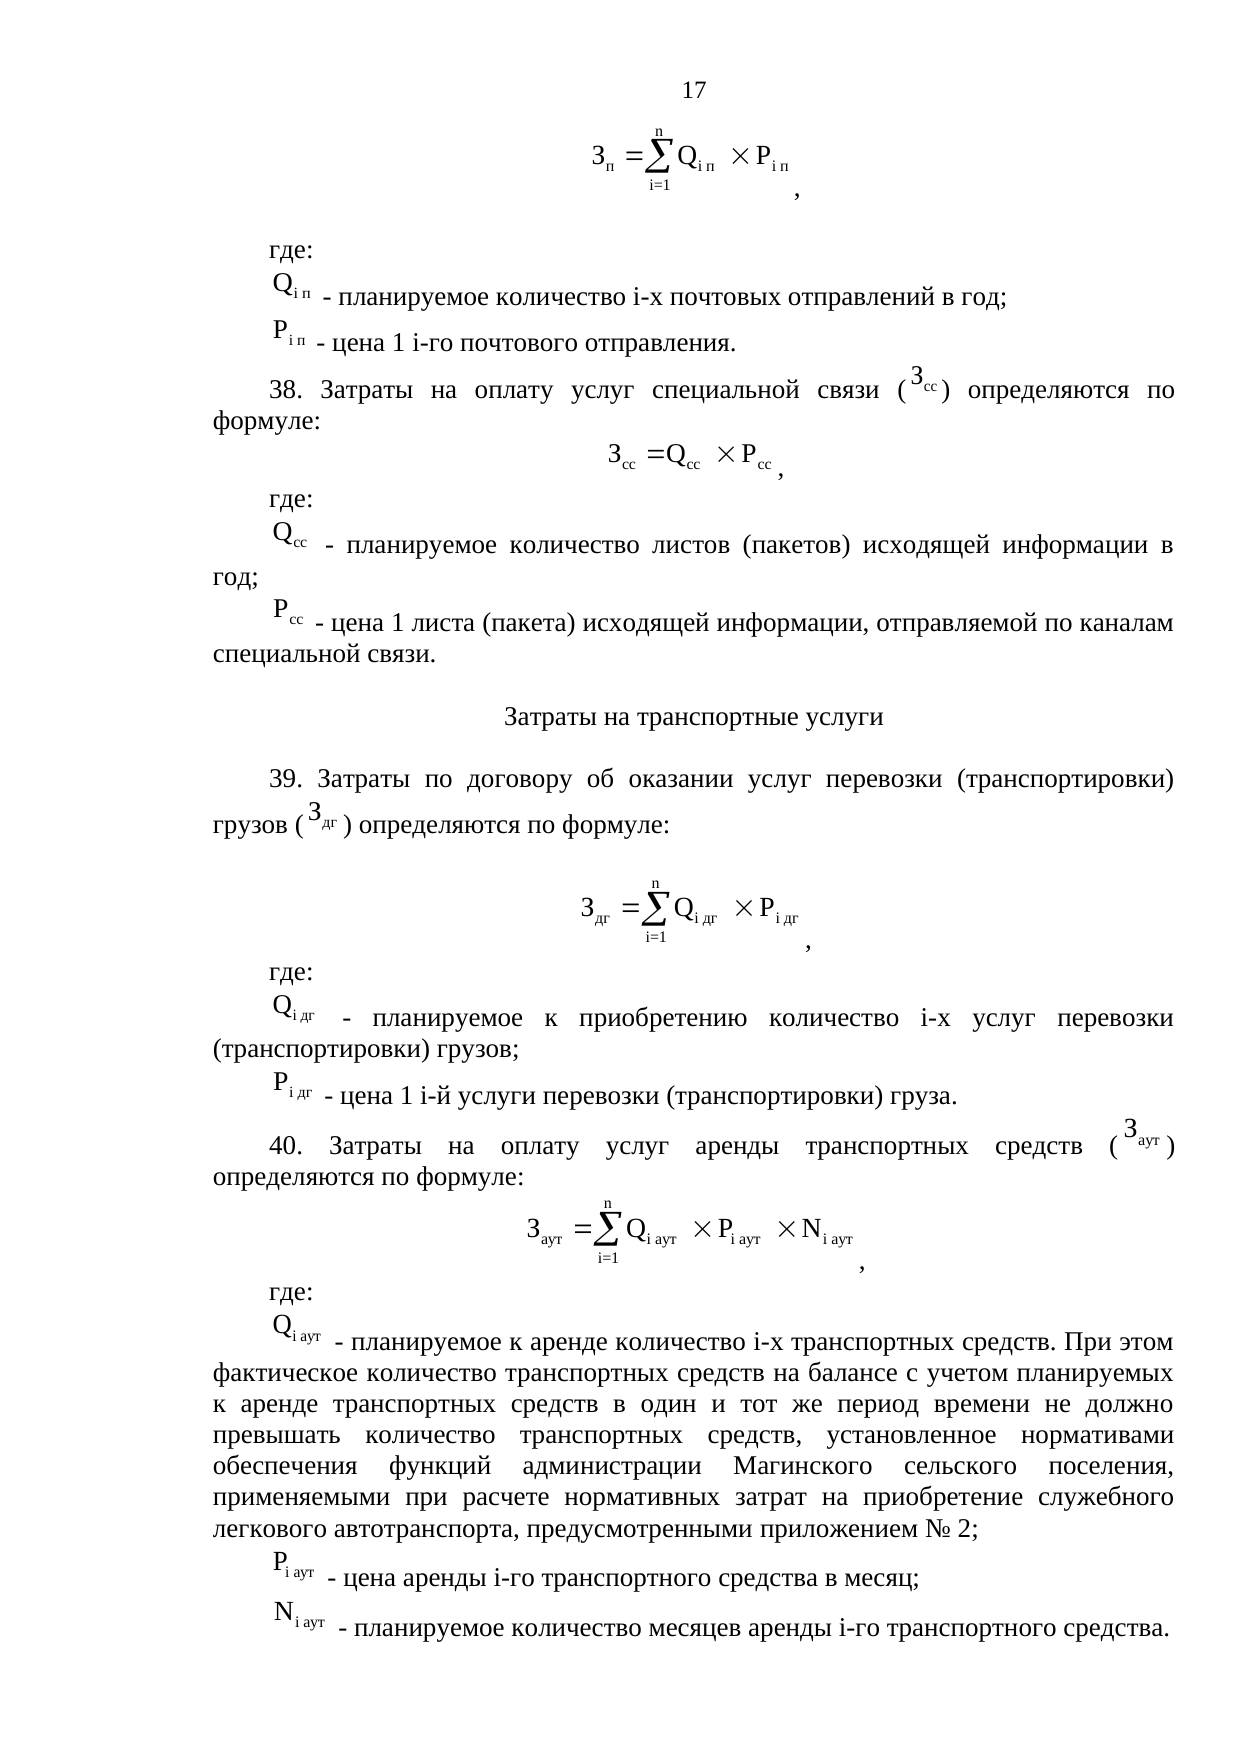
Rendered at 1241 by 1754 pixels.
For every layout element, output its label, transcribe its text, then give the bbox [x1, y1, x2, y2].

text где: [213, 955, 1175, 986]
text - цена 1 i-го почтового отправления. [213, 311, 1175, 358]
text - цена аренды i-го транспортного средства в месяц; [213, 1543, 1175, 1592]
text , [213, 435, 1175, 482]
text 40. Затраты на оплату услуг аренды транспортных средств () определяются по формуле: [213, 1110, 1175, 1191]
text Затраты на транспортные услуги [213, 699, 1175, 731]
text - планируемое к приобретению количество i-х услуг перевозки (транспортировки) грузов; [213, 986, 1175, 1064]
text - цена 1 i-й услуги перевозки (транспортировки) груза. [213, 1064, 1175, 1110]
text 39. Затраты по договору об оказании услуг перевозки (транспортировки) грузов () определяются по формуле: [213, 762, 1175, 839]
text 38. Затраты на оплату услуг специальной связи () определяются по формуле: [213, 358, 1175, 435]
text - планируемое количество месяцев аренды i-го транспортного средства. [213, 1592, 1175, 1642]
text - цена 1 листа (пакета) исходящей информации, отправляемой по каналам специальной связи. [213, 591, 1175, 668]
text , [213, 1191, 1175, 1275]
text где: [213, 1275, 1175, 1306]
text - планируемое количество i-х почтовых отправлений в год; [213, 264, 1175, 311]
text где: [213, 233, 1175, 264]
text - планируемое количество листов (пакетов) исходящей информации в год; [213, 513, 1175, 591]
text , [213, 871, 1175, 955]
text где: [213, 482, 1175, 513]
text , [213, 118, 1175, 202]
text - планируемое к аренде количество i-х транспортных средств. При этом фактическое количество транспортных средств на балансе с учетом планируемых к аренде транспортных средств в один и тот же период времени не должно превышать количество транспортных средств, установленное нормативами обеспечения функций администрации Магинского сельского поселения, применяемыми при расчете нормативных затрат на приобретение служебного легкового автотранспорта, предусмотренными приложением № 2; [213, 1306, 1175, 1543]
